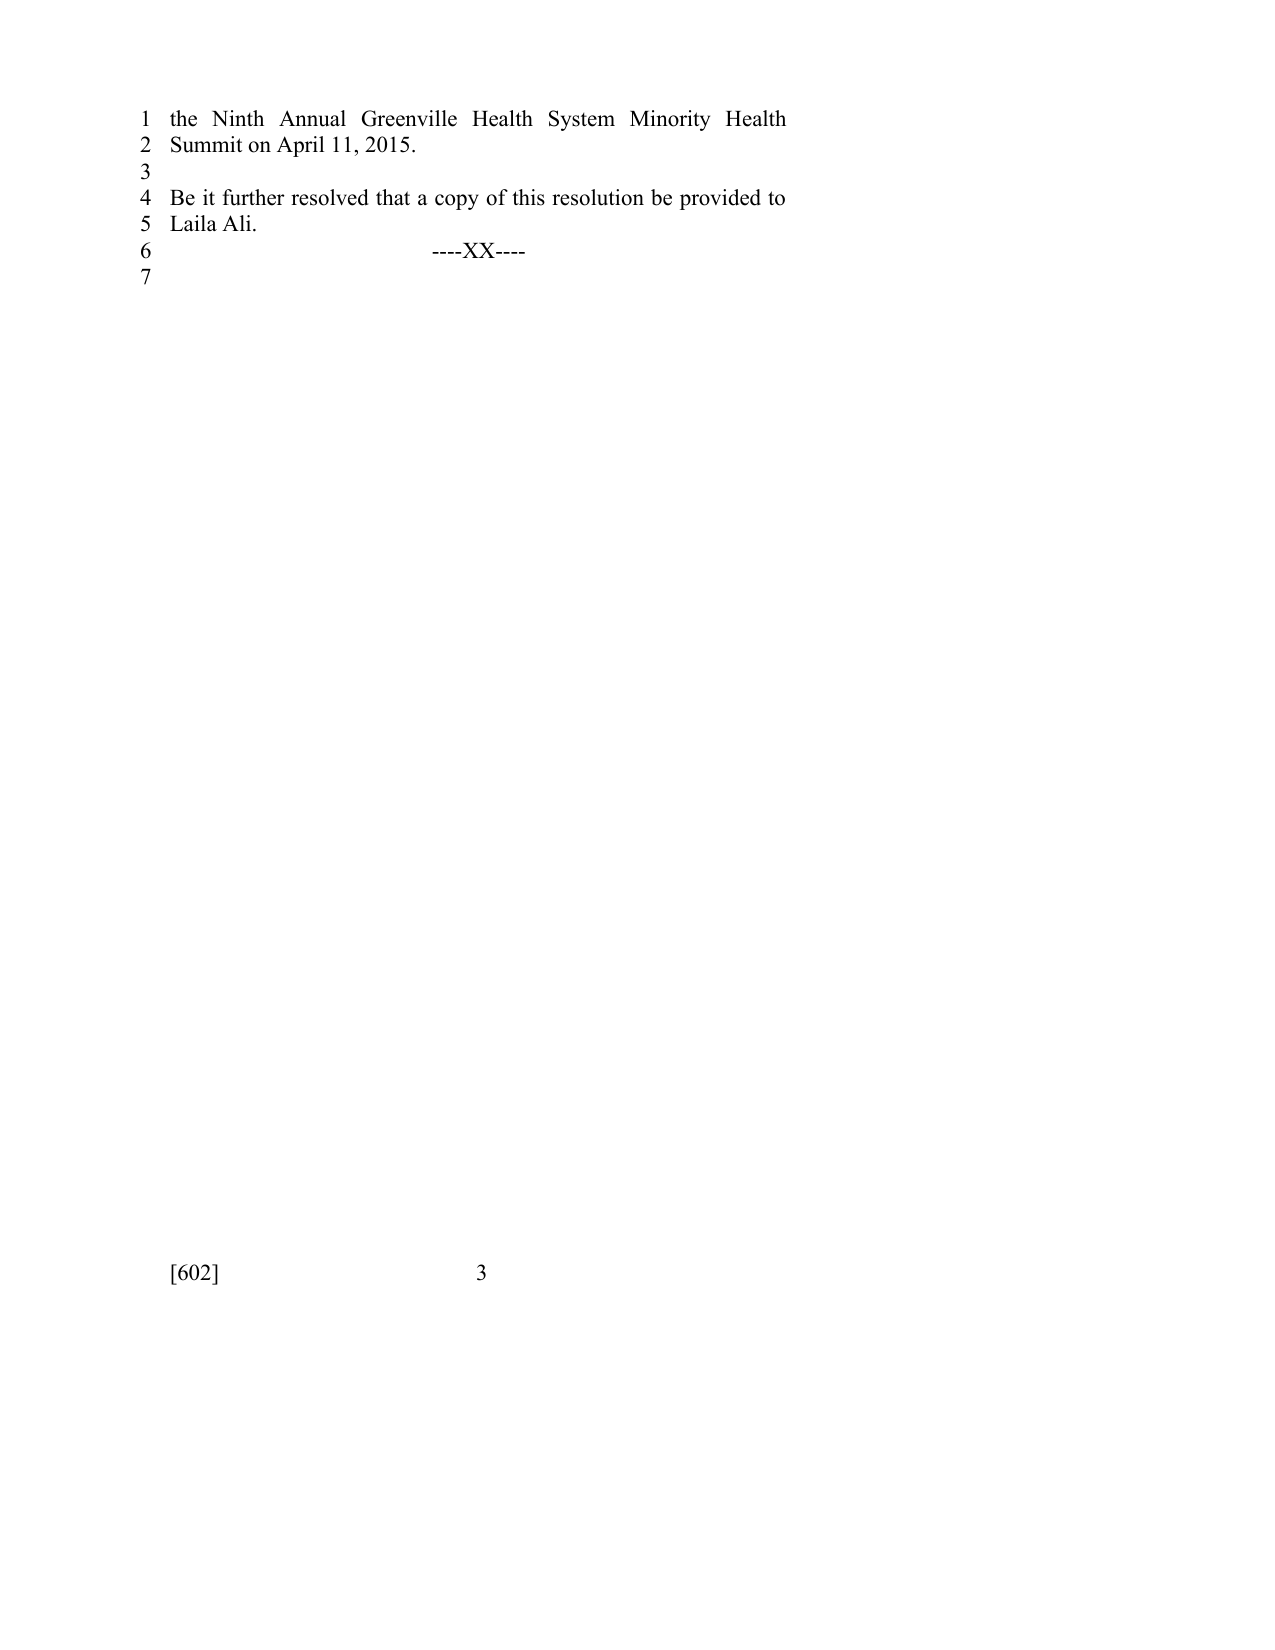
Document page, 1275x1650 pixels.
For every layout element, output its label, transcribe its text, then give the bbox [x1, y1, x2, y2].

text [169, 105, 787, 158]
text Be it further resolved that a copy of this resolution be provided to Laila Ali. [169, 184, 787, 237]
text ----XX---- [169, 237, 787, 263]
